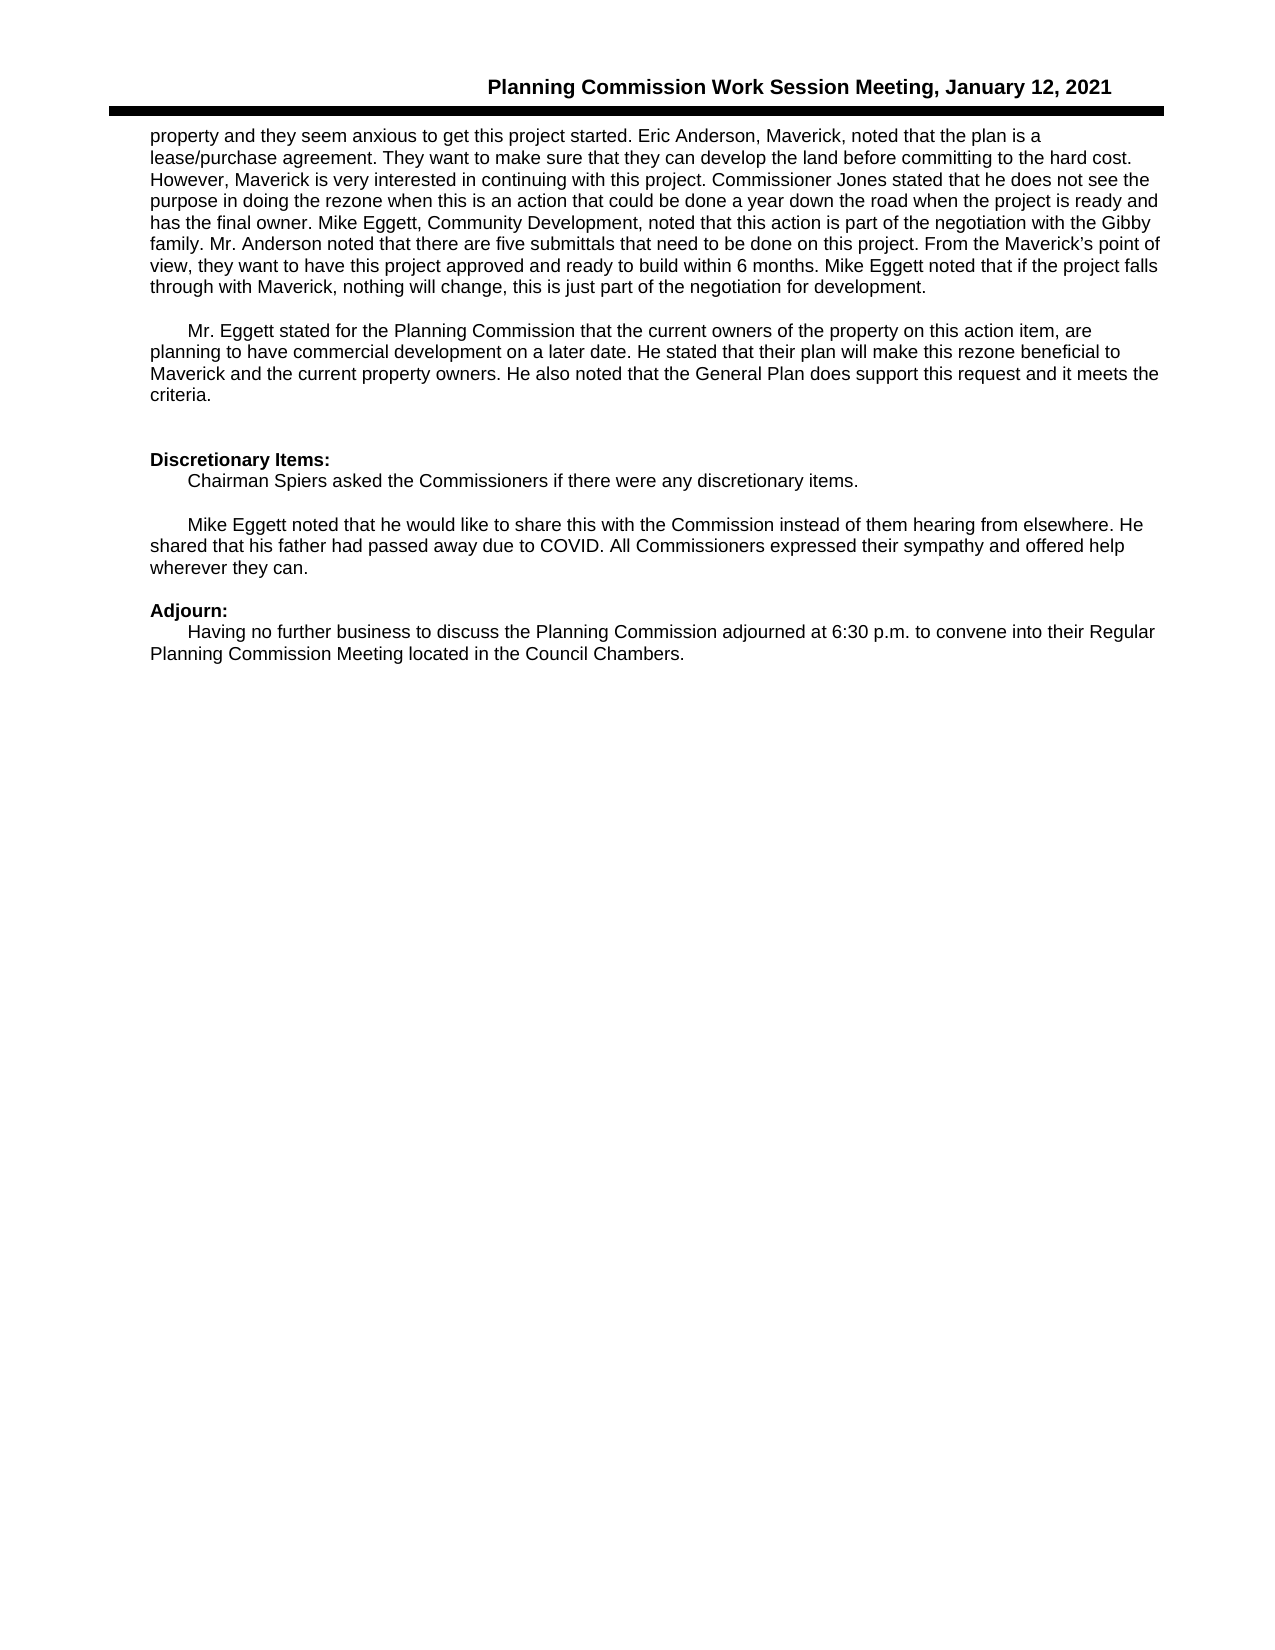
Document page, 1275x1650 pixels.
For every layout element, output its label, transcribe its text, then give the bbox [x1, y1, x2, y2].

text Discretionary Items: Chairman Spiers asked the Commissioners if there were any discretionary items. [150, 427, 1162, 492]
text Mike Eggett noted that he would like to share this with the Commission instead of them hearing from elsewhere. He shared that his father had passed away due to COVID. All Commissioners expressed their sympathy and offered help wherever they can. Adjourn: Having no further business to discuss the Planning Commission adjourned at 6:30 p.m. to convene into their Regular Planning Commission Meeting located in the Council Chambers. [150, 513, 1162, 664]
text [150, 125, 1162, 298]
text Mr. Eggett stated for the Planning Commission that the current owners of the property on this action item, are planning to have commercial development on a later date. He stated that their plan will make this rezone beneficial to Maverick and the current property owners. He also noted that the General Plan does support this request and it meets the criteria. [150, 319, 1162, 406]
